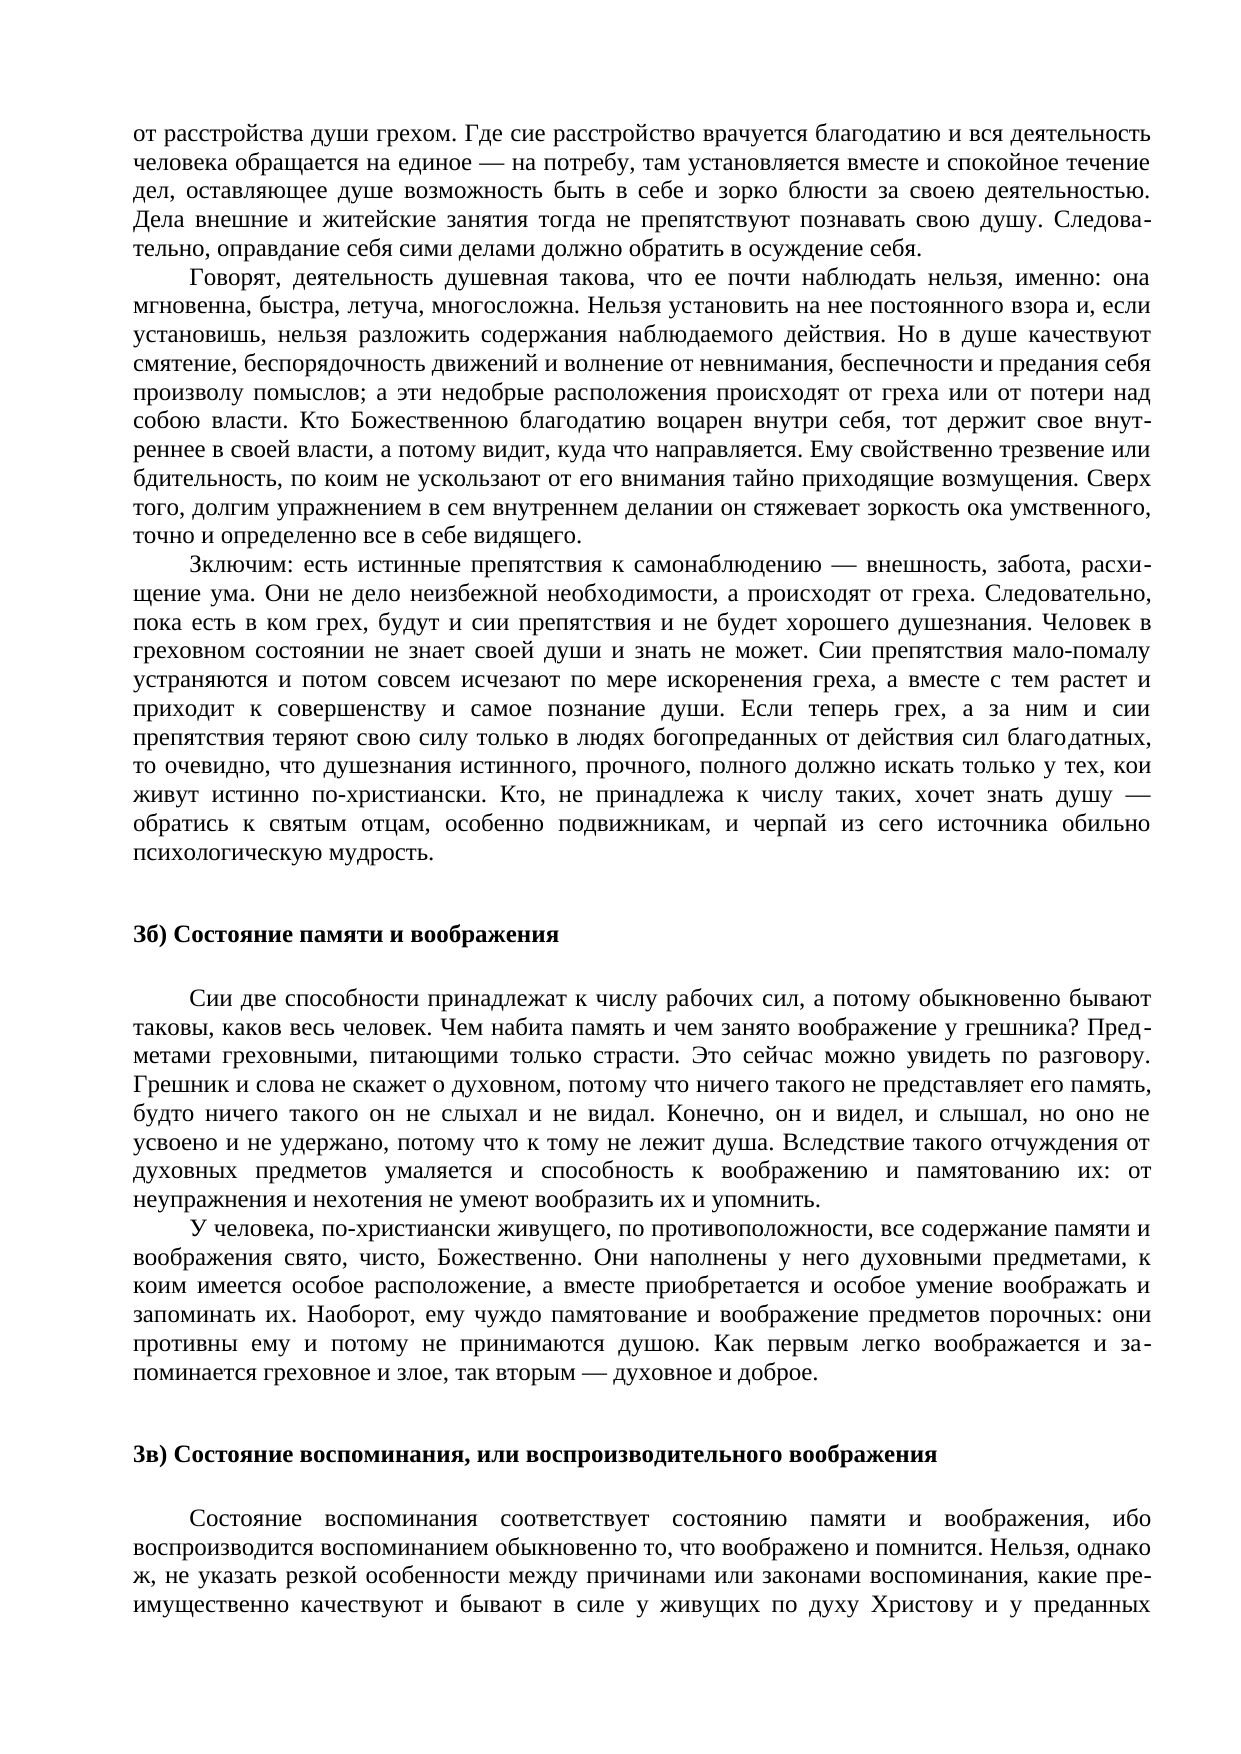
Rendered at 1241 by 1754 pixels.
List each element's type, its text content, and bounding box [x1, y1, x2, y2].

text Сии две способности принадлежат к числу рабочих сил, а потому обыкновенно бывают таковы, каков весь человек. Чем набита память и чем занято воображение у грешника? Предметами греховными, питающими только страсти. Это сейчас можно увидеть по разговору. Грешник и слова не скажет о духовном, потому что ничего такого не представляет его память, будто ничего такого он не слыхал и не видал. Конечно, он и видел, и слышал, но оно не усвоено и не удержано, потому что к тому не лежит душа. Вследствие такого отчуждения от духовных предметов умаляется и способность к воображению и памятованию их: от неупражнения и нехотения не умеют вообразить их и упомнить. [133, 983, 1152, 1213]
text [133, 1503, 1152, 1618]
subtitle 3в) Состояние воспоминания, или воспроизводительного воображения [133, 1439, 1152, 1468]
text Зключим: есть истинные препятствия к самонаблюдению — внешность, забота, расхищение ума. Они не дело неизбежной необходимости, а происходят от греха. Следовательно, пока есть в ком грех, будут и сии препятствия и не будет хорошего душезнания. Человек в греховном состоянии не знает своей души и знать не может. Сии препятствия мало-помалу устраняются и потом совсем исчезают по мере искоренения греха, а вместе с тем растет и приходит к совершенству и самое познание души. Если теперь грех, а за ним и сии препятствия теряют свою силу только в людях богопреданных от действия сил благодатных, то очевидно, что душезнания истинного, прочного, полного должно искать только у тех, кои живут истинно по-христиански. Кто, не принадлежа к числу таких, хочет знать душу — обратись к святым отцам, особенно подвижникам, и черпай из сего источника обильно психологическую мудрость. [133, 549, 1152, 866]
subtitle Зб) Состояние памяти и воображения [133, 919, 1152, 948]
text У человека, по-христиански живущего, по противоположности, все содержание памяти и воображения свято, чисто, Божественно. Они наполнены у него духовными предметами, к коим имеется особое расположение, а вместе приобретается и особое умение воображать и запоминать их. Наоборот, ему чуждо памятование и воображение предметов порочных: они противны ему и потому не принимаются душою. Как первым легко воображается и запоминается греховное и злое, так вторым — духовное и доброе. [133, 1213, 1152, 1386]
text Говорят, деятельность душевная такова, что ее почти наблюдать нельзя, именно: она мгновенна, быстра, летуча, многосложна. Нельзя установить на нее постоянного взора и, если установишь, нельзя разложить содержания наблюдаемого действия. Но в душе качествуют смятение, беспорядочность движений и волнение от невнимания, беспечности и предания себя произволу помыслов; а эти недобрые расположения происходят от греха или от потери над собою власти. Кто Божественною благодатию воцарен внутри себя, тот держит свое внутреннее в своей власти, а потому видит, куда что направляется. Ему свойственно трезвение или бдительность, по коим не ускользают от его внимания тайно приходящие возмущения. Сверх того, долгим упражнением в сем внутреннем делании он стяжевает зоркость ока умственного, точно и определенно все в себе видящего. [133, 262, 1152, 549]
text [133, 118, 1152, 262]
